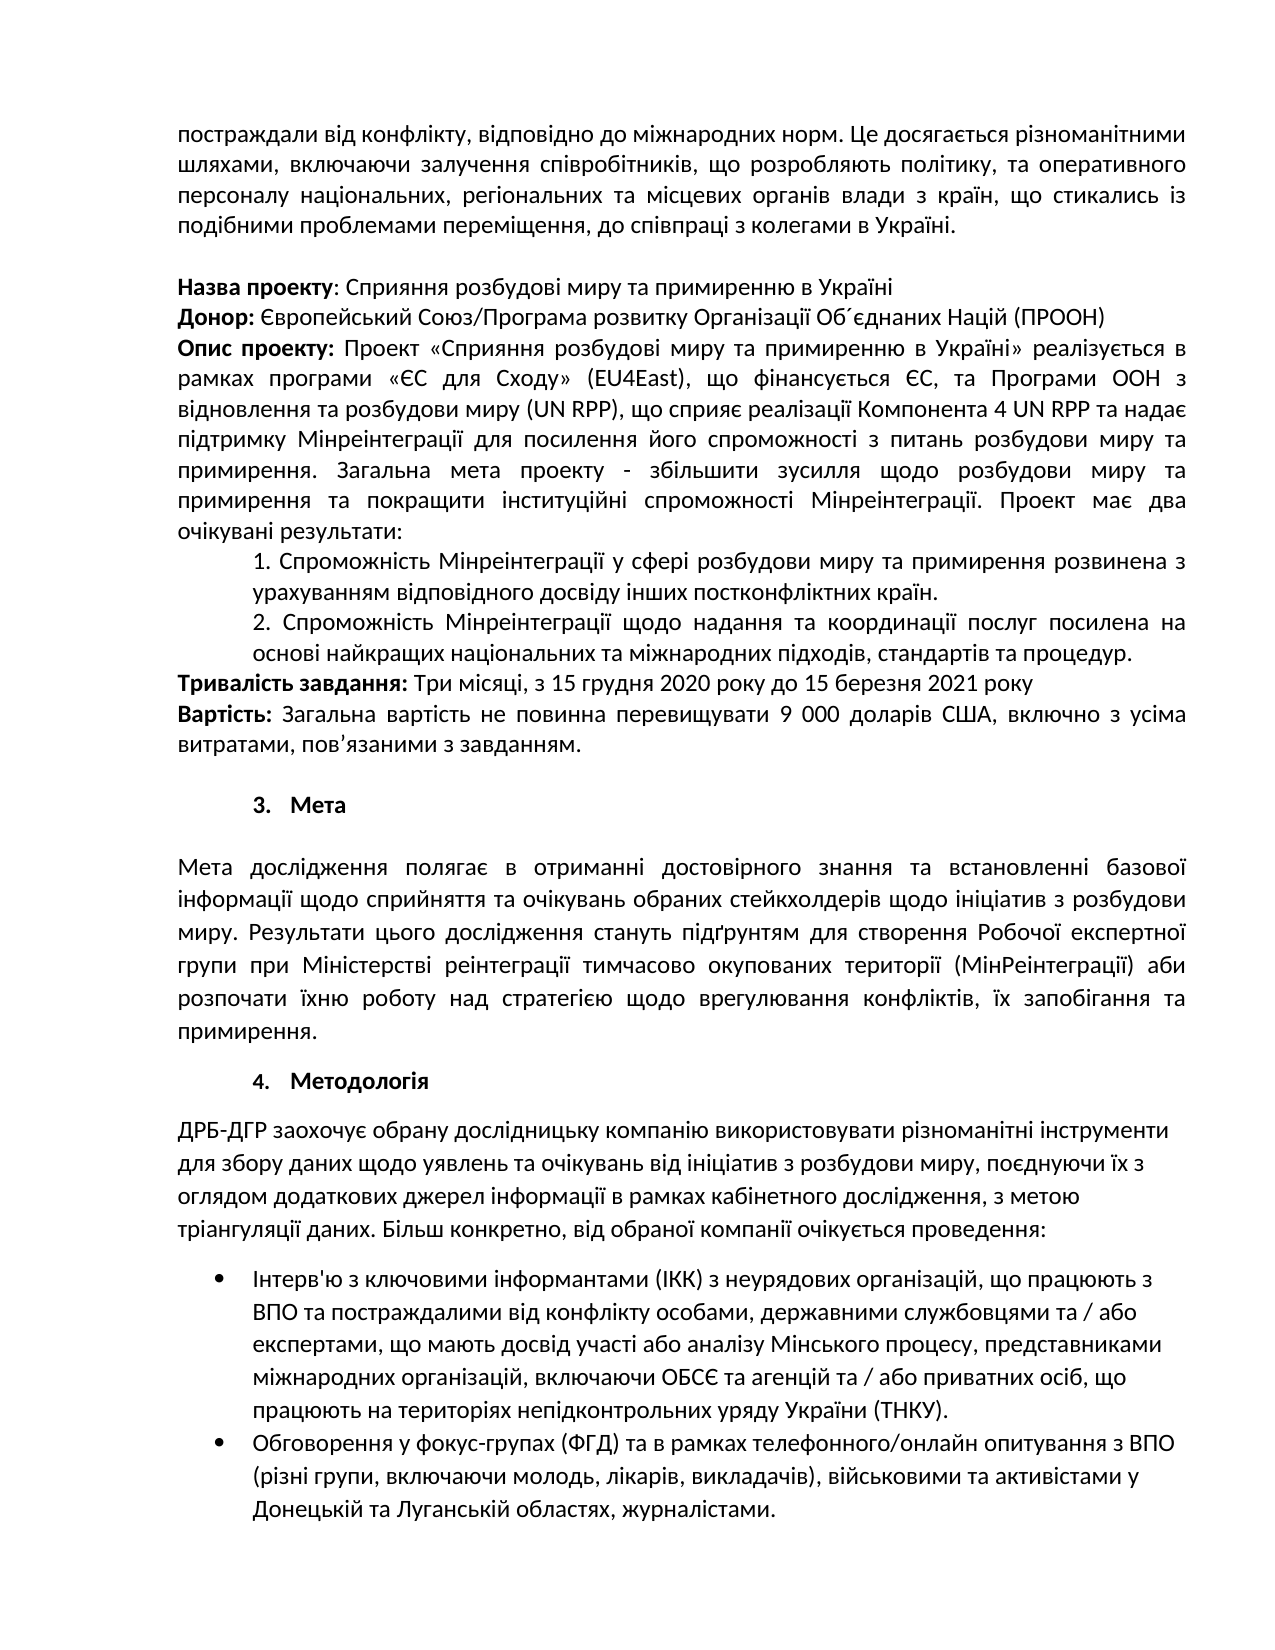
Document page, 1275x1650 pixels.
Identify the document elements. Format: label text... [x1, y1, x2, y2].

list Методологія [252, 1065, 1186, 1095]
text Вартість: Загальна вартість не повинна перевищувати 9 000 доларів США, включно з усіма витратами, пов’язаними з завданням. [177, 698, 1186, 759]
text Донор: Європейський Союз/Програма розвитку Організації Об´єднаних Націй (ПРООН) [177, 301, 1186, 332]
list Обговорення у фокус-групах (ФГД) та в рамках телефонного/онлайн опитування з ВПО (різні групи, включаючи молодь, лікарів, викладачів), військовими та активістами у Донецькій та Луганській областях, журналістами. [215, 1427, 1186, 1524]
text Назва проекту: Сприяння розбудові миру та примиренню в Україні [177, 271, 1186, 301]
list Мета [252, 789, 1186, 820]
text 2. Спроможність Мінреінтеграції щодо надання та координації послуг посилена на основі найкращих національних та міжнародних підходів, стандартів та процедур. [252, 606, 1186, 667]
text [177, 118, 1186, 240]
text Опис проекту: Проект «Сприяння розбудові миру та примиренню в Україні» реалізується в рамках програми «ЄС для Сходу» (EU4East), що фінансується ЄС, та Програми ООН з відновлення та розбудови миру (UN RPP), що сприяє реалізації Компонента 4 UN RPP та надає підтримку Мінреінтеграції для посилення його спроможності з питань розбудови миру та примирення. Загальна мета проекту - збільшити зусилля щодо розбудови миру та примирення та покращити інституційні спроможності Мінреінтеграції. Проект має два очікувані результати: [177, 332, 1186, 545]
list Інтерв'ю з ключовими інформантами (ІКК) з неурядових організацій, що працюють з ВПО та постраждалими від конфлікту особами, державними службовцями та / або експертами, що мають досвід участі або аналізу Мінського процесу, представниками міжнародних організацій, включаючи ОБСЄ та агенцій та / або приватних осіб, що працюють на територіях непідконтрольних уряду України (ТНКУ). [215, 1263, 1186, 1425]
text Мета дослідження полягає в отриманні достовірного знання та встановленні базової інформації щодо сприйняття та очікувань обраних стейкхолдерів щодо ініціатив з розбудови миру. Результати цього дослідження стануть підґрунтям для створення Робочої експертної групи при Міністерстві реінтеграції тимчасово окупованих території (МінРеінтеграції) аби розпочати їхню роботу над стратегією щодо врегулювання конфліктів, їх запобігання та примирення. [177, 851, 1186, 1046]
text ДРБ-ДГР заохочує обрану дослідницьку компанію використовувати різноманітні інструменти для збору даних щодо уявлень та очікувань від ініціатив з розбудови миру, поєднуючи їх з оглядом додаткових джерел інформації в рамках кабінетного дослідження, з метою тріангуляції даних. Більш конкретно, від обраної компанії очікується проведення: [177, 1114, 1186, 1244]
text Тривалість завдання: Три місяці, з 15 грудня 2020 року до 15 березня 2021 року [177, 667, 1186, 698]
text 1. Спроможність Мінреінтеграції у сфері розбудови миру та примирення розвинена з урахуванням відповідного досвіду інших постконфліктних країн. [252, 545, 1186, 606]
